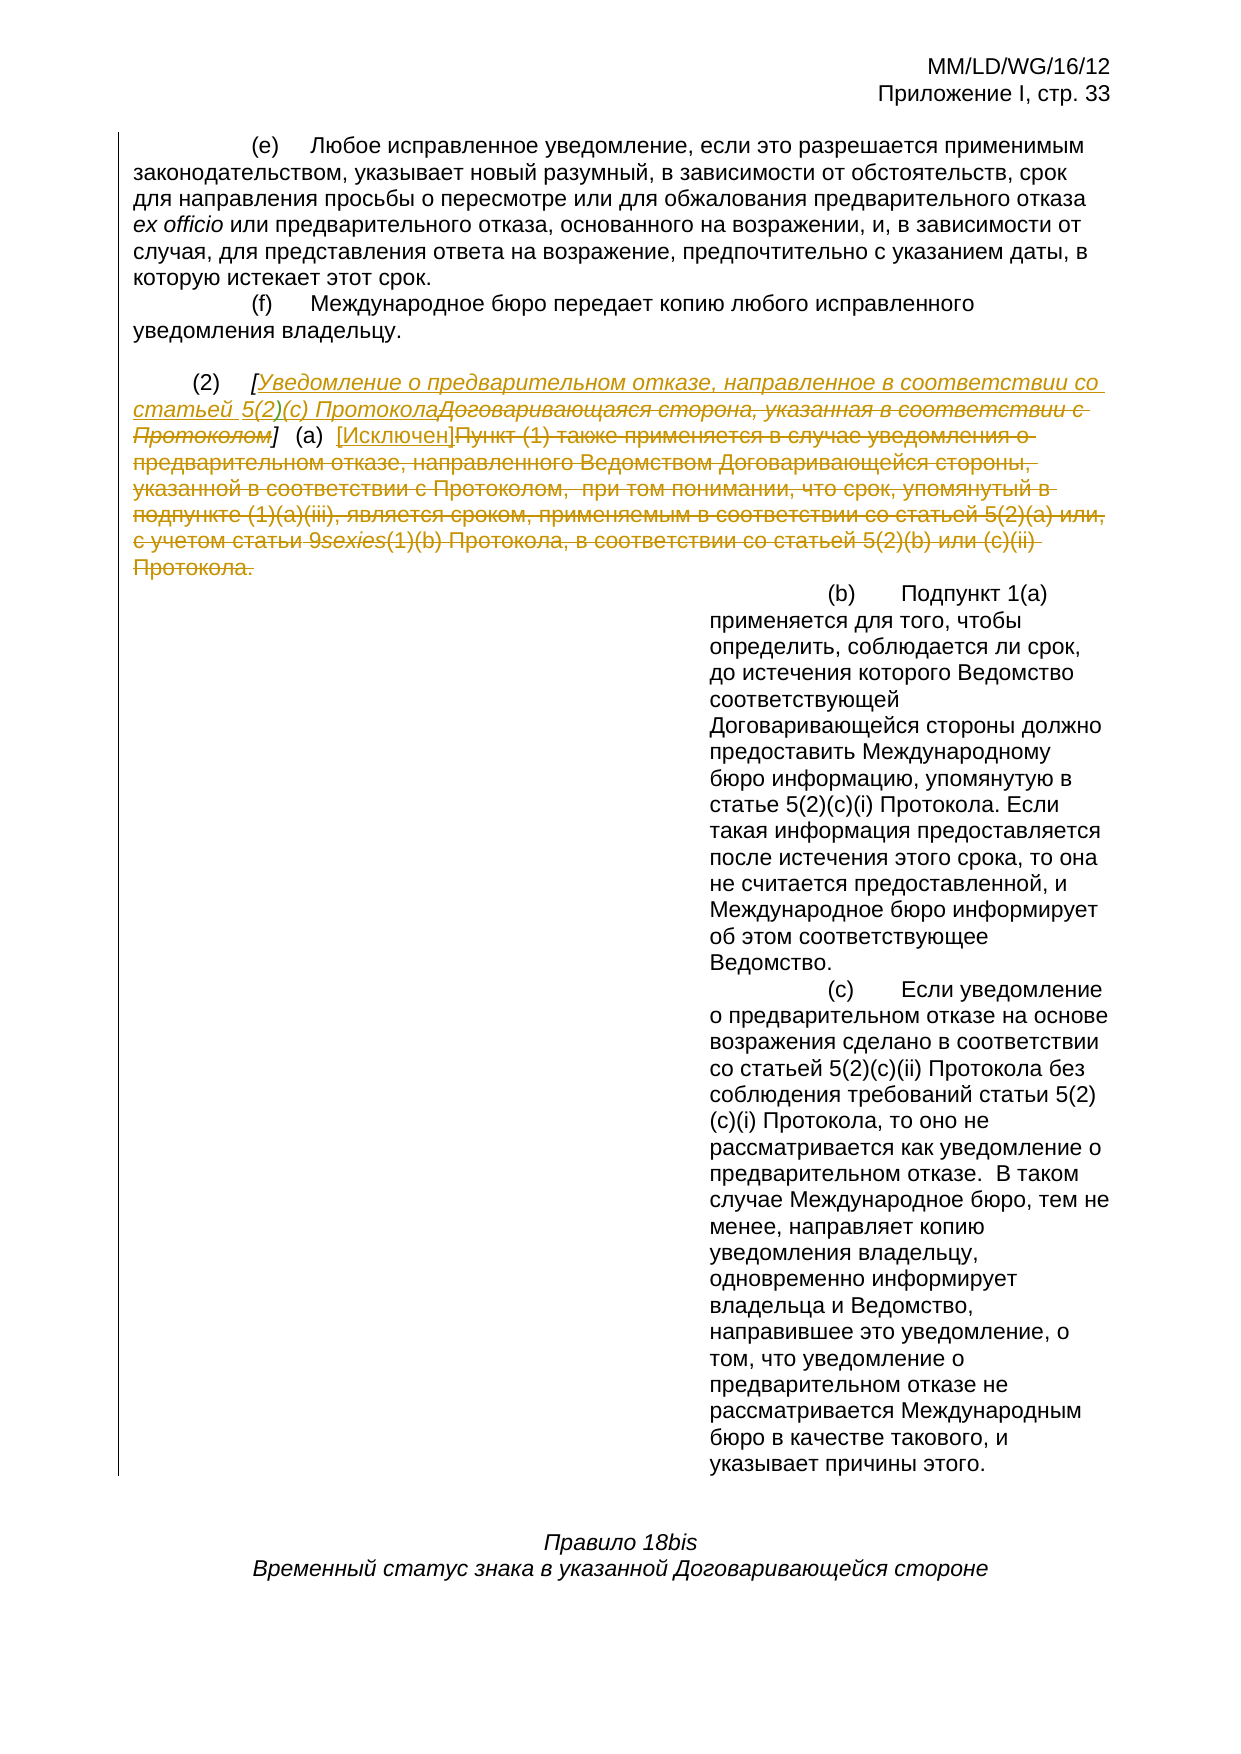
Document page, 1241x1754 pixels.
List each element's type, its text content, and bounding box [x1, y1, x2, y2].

text (f) Международное бюро передает копию любого исправленного уведомления владельцу. [133, 290, 1110, 343]
text (е) Любое исправленное уведомление, если это разрешается применимым законодательством, указывает новый разумный, в зависимости от обстоятельств, срок для направления просьбы о пересмотре или для обжалования предварительного отказа ex officio или предварительного отказа, основанного на возражении, и, в зависимости от случая, для представления ответа на возражение, предпочтительно с указанием даты, в которую истекает этот срок. [133, 132, 1110, 290]
text (с) Если уведомление о предварительном отказе на основе возражения сделано в соответствии со статьей 5(2)(с)(ii) Протокола без соблюдения требований статьи 5(2)(с)(i) Протокола, то оно не рассматривается как уведомление о предварительном отказе. В таком случае Международное бюро, тем не менее, направляет копию уведомления владельцу, одновременно информирует владельца и Ведомство, направившее это уведомление, о том, что уведомление о предварительном отказе не рассматривается Международным бюро в качестве такового, и указывает причины этого. [709, 976, 1110, 1476]
text (2) [] (а) [133, 369, 1110, 580]
text Правило 18bis [133, 1529, 1110, 1555]
text Временный статус знака в указанной Договаривающейся стороне [133, 1555, 1110, 1582]
text (b) Подпункт 1(а) применяется для того, чтобы определить, соблюдается ли срок, до истечения которого Ведомство соответствующей Договаривающейся стороны должно предоставить Международному бюро информацию, упомянутую в статье 5(2)(с)(i) Протокола. Если такая информация предоставляется после истечения этого срока, то она не считается предоставленной, и Международное бюро информирует об этом соответствующее Ведомство. [709, 580, 1110, 976]
